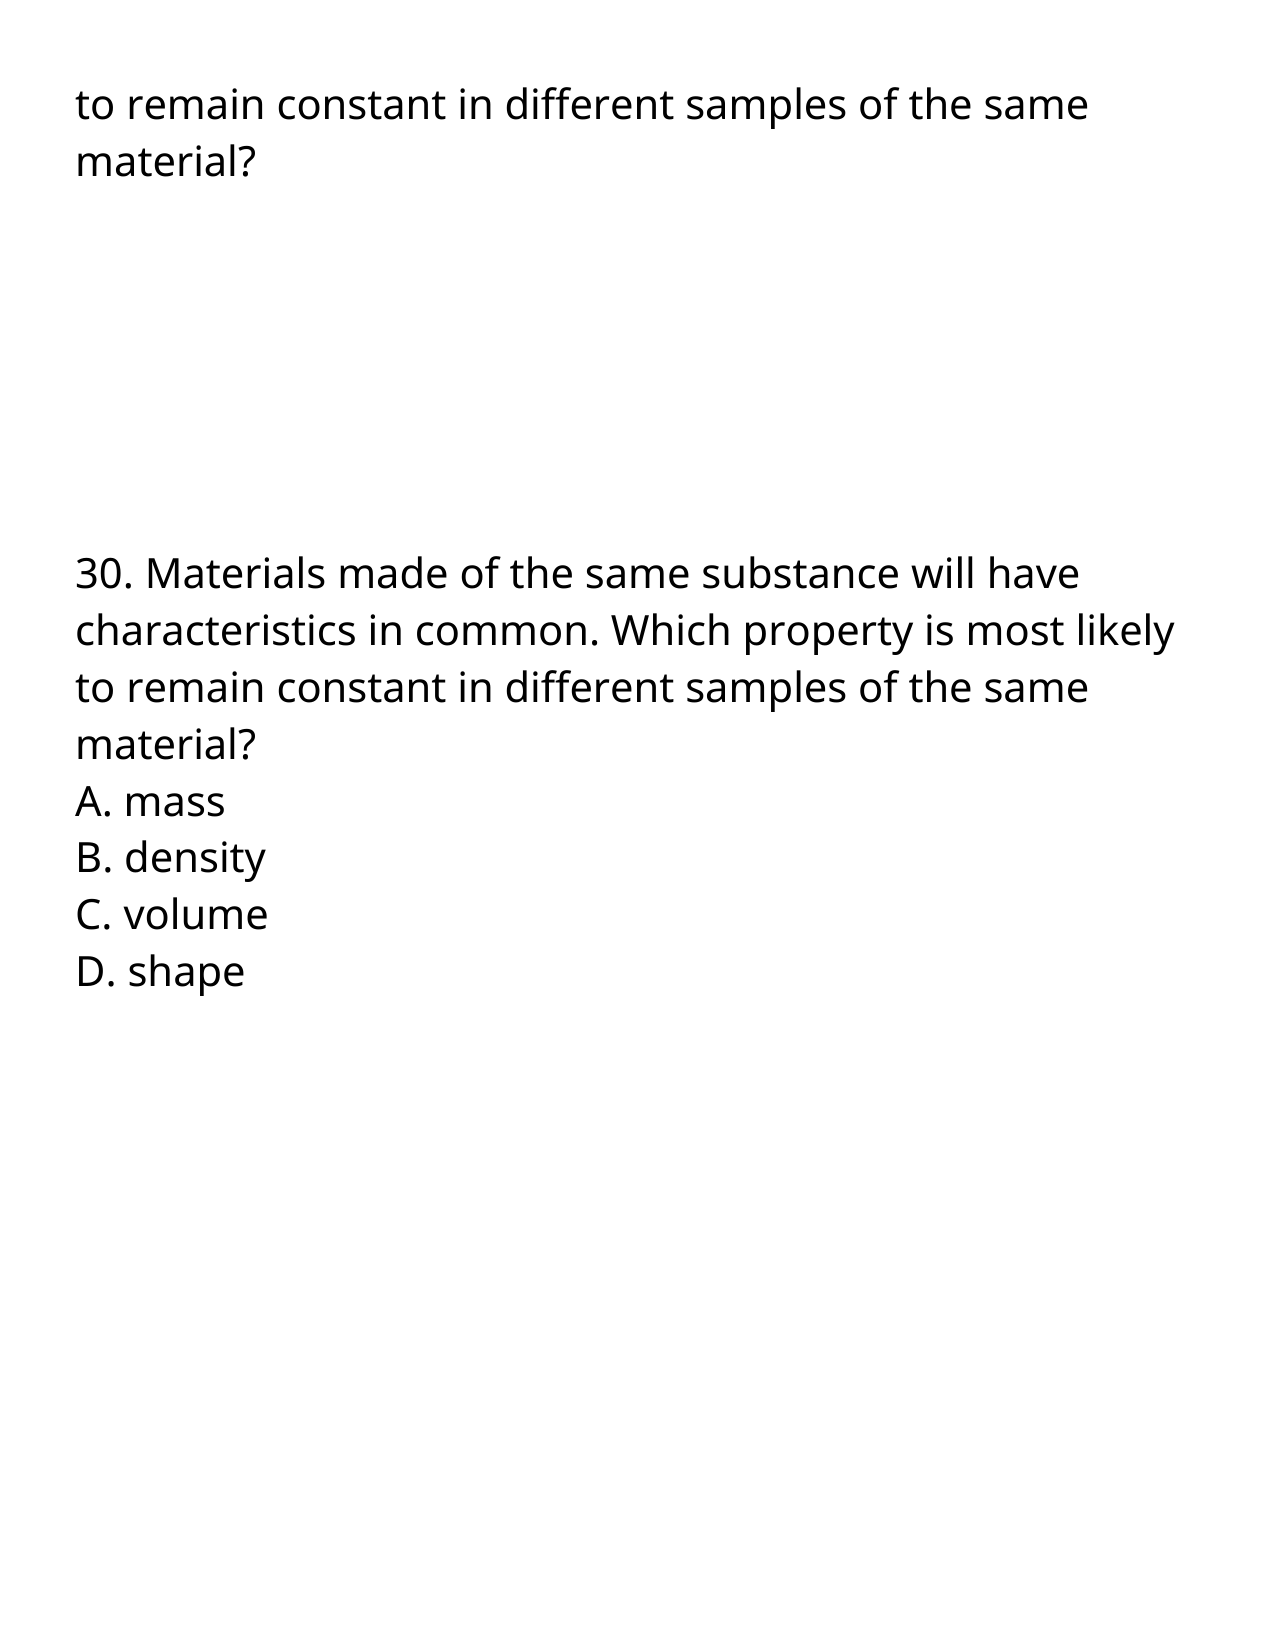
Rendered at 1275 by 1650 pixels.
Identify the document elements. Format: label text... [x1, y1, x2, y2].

text A. mass [75, 771, 1200, 828]
text B. density [75, 828, 1200, 885]
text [75, 75, 1200, 188]
text D. shape [75, 942, 1200, 998]
text C. volume [75, 885, 1200, 942]
